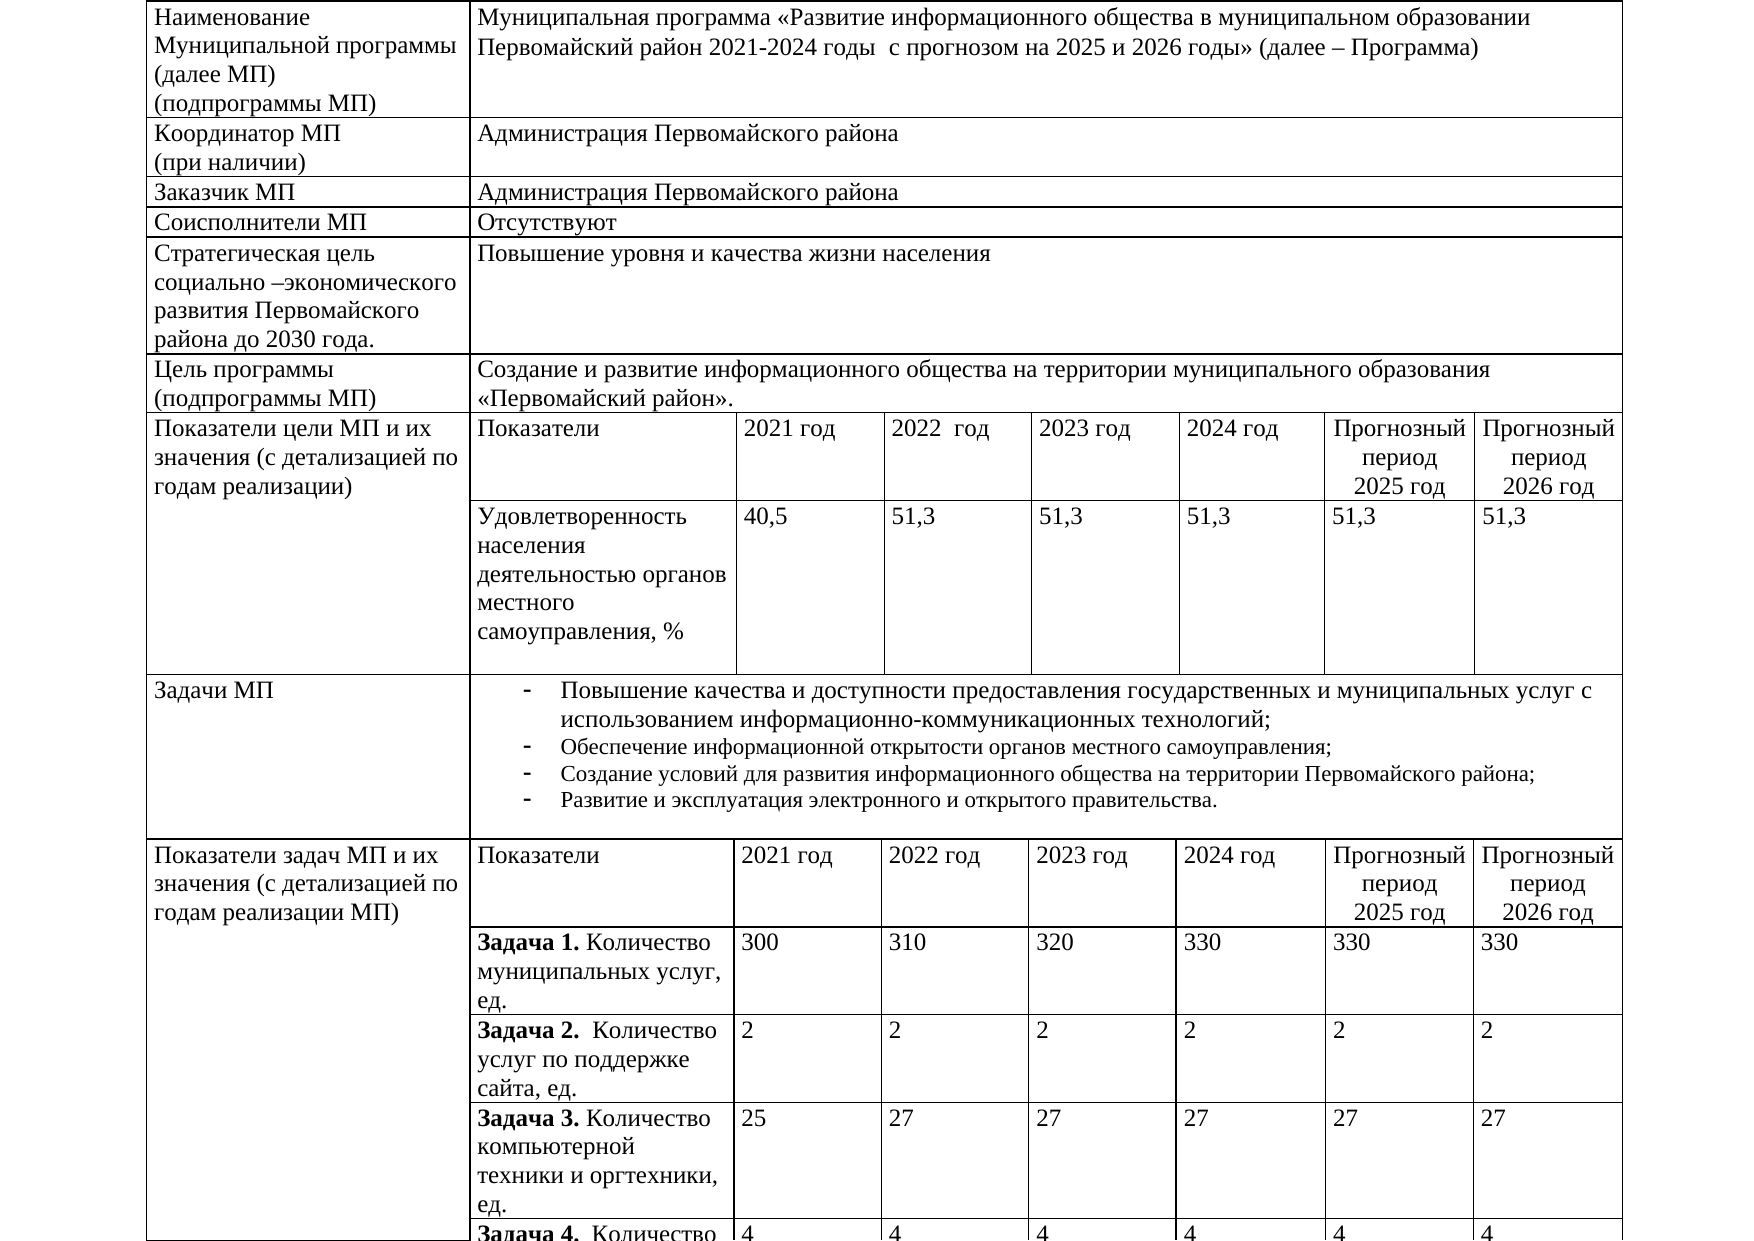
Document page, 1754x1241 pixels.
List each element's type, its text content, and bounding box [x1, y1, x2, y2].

table_cell 300 [735, 928, 881, 1014]
table_cell Цель программы (подпрограммы МП) [147, 355, 469, 412]
table_cell Координатор МП (при наличии) [147, 118, 469, 176]
table_cell Заказчик МП [147, 177, 469, 206]
table_cell 2023 год [1032, 413, 1179, 500]
table_cell Показатели задач МП и их значения (с детализацией по годам реализации МП) [147, 840, 469, 1240]
table_cell 40,5 [737, 501, 884, 674]
table_cell Стратегическая цель социально –экономического развития Первомайского района до 2030 года. [147, 238, 469, 353]
table_cell 4 [882, 1219, 1028, 1240]
table_cell 51,3 [1032, 501, 1179, 674]
table_cell 2021 год [735, 840, 881, 926]
table_cell 27 [1474, 1103, 1622, 1218]
table_cell 4 [1474, 1219, 1622, 1240]
table_cell 4 [1029, 1219, 1175, 1240]
table_cell Повышение уровня и качества жизни населения [471, 238, 1622, 353]
table_cell Прогнозный период 2026 год [1475, 413, 1622, 500]
table_cell Задачи МП [147, 675, 469, 838]
table_cell 2 [1326, 1015, 1473, 1102]
table_cell 2022 год [882, 840, 1028, 926]
table_cell Удовлетворенность населения деятельностью органов местного самоуправления, % [471, 501, 736, 674]
table_cell 2024 год [1180, 413, 1324, 500]
table_cell 2 [1177, 1015, 1325, 1102]
table_cell Создание и развитие информационного общества на территории муниципального образования «Первомайский район». [471, 355, 1622, 412]
table_cell 51,3 [885, 501, 1031, 674]
table_cell Отсутствуют [471, 208, 1622, 236]
table_cell 2024 год [1177, 840, 1325, 926]
table_cell 2022 год [885, 413, 1031, 500]
table_cell 27 [1326, 1103, 1473, 1218]
table_cell 330 [1326, 928, 1473, 1014]
table_cell 4 [1326, 1219, 1473, 1240]
table_cell Задача 1. Количество муниципальных услуг, ед. [471, 928, 733, 1014]
table_cell 330 [1177, 928, 1325, 1014]
table_cell 27 [1029, 1103, 1175, 1218]
table_cell 320 [1029, 928, 1175, 1014]
table_cell 2023 год [1029, 840, 1175, 926]
table_cell Администрация Первомайского района [471, 118, 1622, 176]
table_cell 27 [1177, 1103, 1325, 1218]
table_header Наименование Муниципальной программы (далее МП) (подпрограммы МП) [147, 2, 469, 117]
table_cell Прогнозный период 2025 год [1326, 840, 1473, 926]
table_cell 2 [1029, 1015, 1175, 1102]
table_cell Администрация Первомайского района [471, 177, 1622, 206]
table_cell Прогнозный период 2025 год [1325, 413, 1474, 500]
table_cell Показатели [471, 413, 736, 500]
table_cell 51,3 [1180, 501, 1324, 674]
table_cell 51,3 [1475, 501, 1622, 674]
table_cell Показатели цели МП и их значения (с детализацией по годам реализации) [147, 413, 469, 674]
table_cell 2 [1474, 1015, 1622, 1102]
table_cell 51,3 [1325, 501, 1474, 674]
table_cell Повышение качества и доступности предоставления государственных и муниципальных услуг с использованием информационно-коммуникационных технологий; Обеспечение информационной открытости органов местного самоуправления; Создание условий для развития информационного общества на территории Первомайского района; Развитие и эксплуатация электронного и открытого правительства. [471, 675, 1622, 838]
table_cell 25 [735, 1103, 881, 1218]
table_cell 2021 год [737, 413, 884, 500]
table_cell 27 [882, 1103, 1028, 1218]
table_cell Задача 3. Количество компьютерной техники и оргтехники, ед. [471, 1103, 733, 1218]
table_header Муниципальная программа «Развитие информационного общества в муниципальном образовании Первомайский район 2021-2024 годы с прогнозом на 2025 и 2026 годы» (далее – Программа) [471, 2, 1622, 117]
table_cell Соисполнители МП [147, 208, 469, 236]
table_cell 2 [882, 1015, 1028, 1102]
table_cell Задача 2. Количество услуг по поддержке сайта, ед. [471, 1015, 733, 1102]
table_cell 330 [1474, 928, 1622, 1014]
table_cell Показатели [471, 840, 733, 926]
table_cell 4 [735, 1219, 881, 1240]
table_cell Прогнозный период 2026 год [1474, 840, 1622, 926]
table_cell 2 [735, 1015, 881, 1102]
table_cell 4 [1177, 1219, 1325, 1240]
table_cell 310 [882, 928, 1028, 1014]
